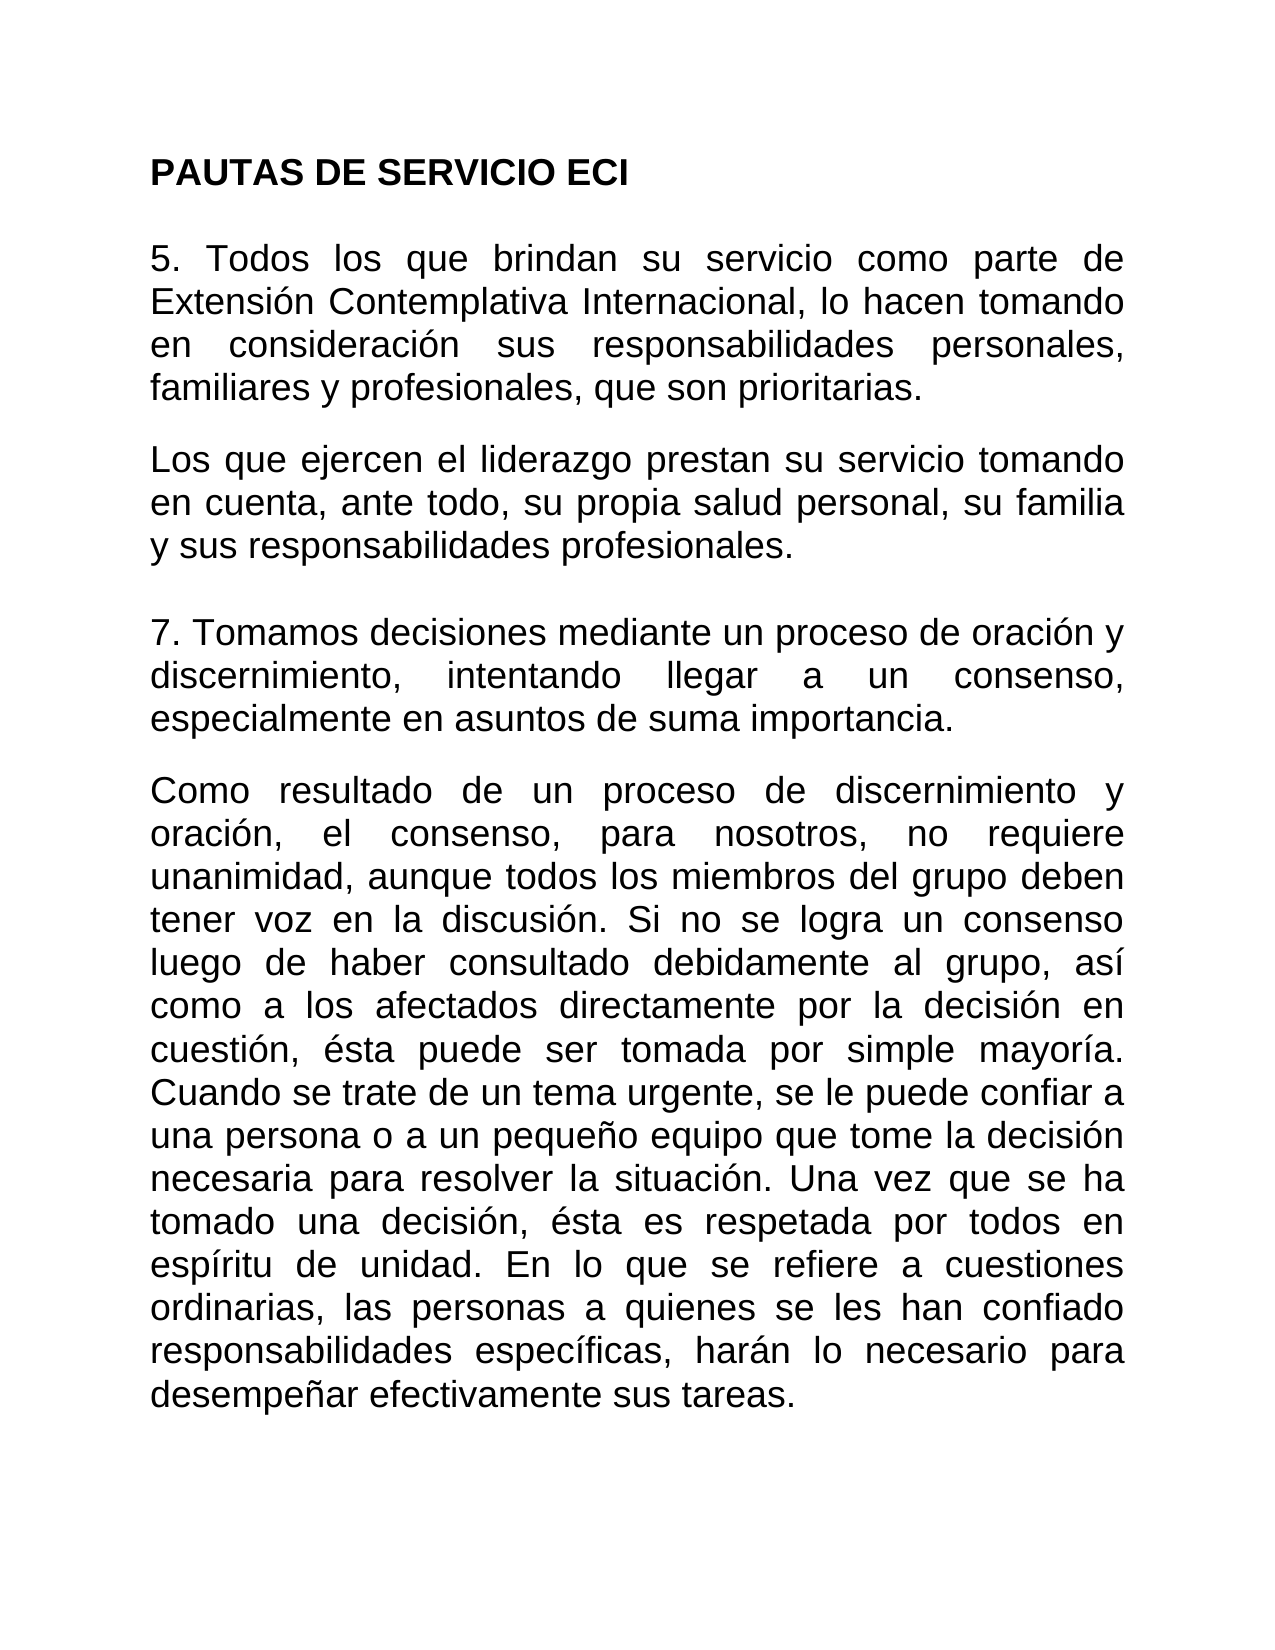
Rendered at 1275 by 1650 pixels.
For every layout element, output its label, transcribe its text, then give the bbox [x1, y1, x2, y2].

text 5. Todos los que brindan su servicio como parte de Extensión Contemplativa Internacional, lo hacen tomando en consideración sus responsabilidades personales, familiares y profesionales, que son prioritarias. [150, 236, 1125, 409]
text 7. Tomamos decisiones mediante un proceso de oración y discernimiento, intentando llegar a un consenso, especialmente en asuntos de suma importancia. [150, 610, 1125, 739]
text Los que ejercen el liderazgo prestan su servicio tomando en cuenta, ante todo, su propia salud personal, su familia y sus responsabilidades profesionales. [150, 437, 1125, 567]
text Como resultado de un proceso de discernimiento y oración, el consenso, para nosotros, no requiere unanimidad, aunque todos los miembros del grupo deben tener voz en la discusión. Si no se logra un consenso luego de haber consultado debidamente al grupo, así como a los afectados directamente por la decisión en cuestión, ésta puede ser tomada por simple mayoría. Cuando se trate de un tema urgente, se le puede confiar a una persona o a un pequeño equipo que tome la decisión necesaria para resolver la situación. Una vez que se ha tomado una decisión, ésta es respetada por todos en espíritu de unidad. En lo que se refiere a cuestiones ordinarias, las personas a quienes se les han confiado responsabilidades específicas, harán lo necesario para desempeñar efectivamente sus tareas. [150, 768, 1125, 1415]
text PAUTAS DE SERVICIO ECI [150, 150, 1125, 193]
